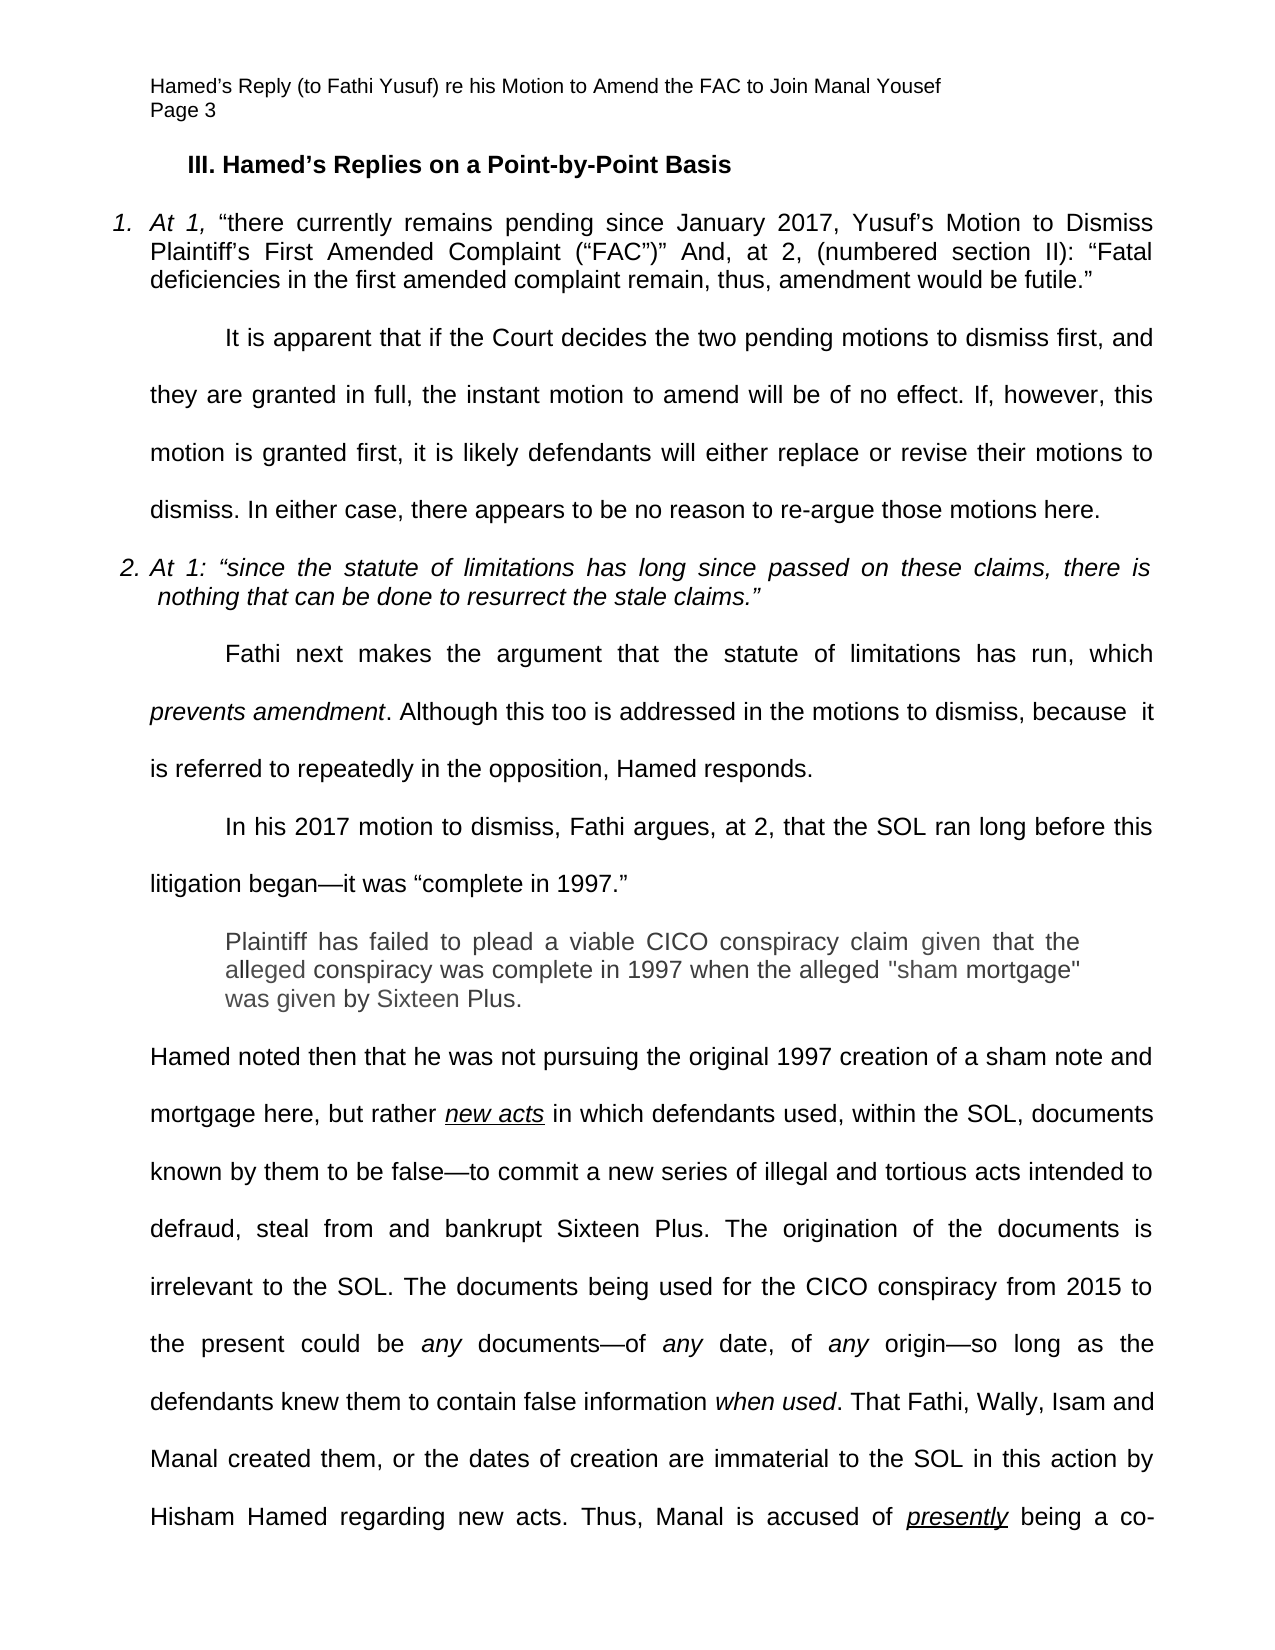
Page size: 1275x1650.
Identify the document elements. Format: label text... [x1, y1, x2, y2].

text Plaintiff has failed to plead a viable CICO conspiracy claim given that the alleged conspiracy was complete in 1997 when the alleged "sham mortgage" was given by Sixteen Plus. [225, 926, 1080, 1013]
text In his 2017 motion to dismiss, Fathi argues, at 2, that the SOL ran long before this litigation began—it was “complete in 1997.” [150, 811, 1155, 898]
text It is apparent that if the Court decides the two pending motions to dismiss first, and they are granted in full, the instant motion to amend will be of no effect. If, however, this motion is granted first, it is likely defendants will either replace or revise their motions to dismiss. In either case, there appears to be no reason to re-argue those motions here. [150, 323, 1155, 524]
list At 1: “since the statute of limitations has long since passed on these claims, there is nothing that can be done to resurrect the stale claims.” [120, 553, 1155, 610]
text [150, 1041, 1155, 1530]
text III. Hamed’s Replies on a Point-by-Point Basis [150, 150, 1155, 179]
text Fathi next makes the argument that the statute of limitations has run, which prevents amendment. Although this too is addressed in the motions to dismiss, because it is referred to repeatedly in the opposition, Hamed responds. [150, 639, 1155, 783]
list At 1, “there currently remains pending since January 2017, Yusuf’s Motion to Dismiss Plaintiff’s First Amended Complaint (“FAC”)” And, at 2, (numbered section II): “Fatal deficiencies in the first amended complaint remain, thus, amendment would be futile.” [112, 208, 1155, 294]
